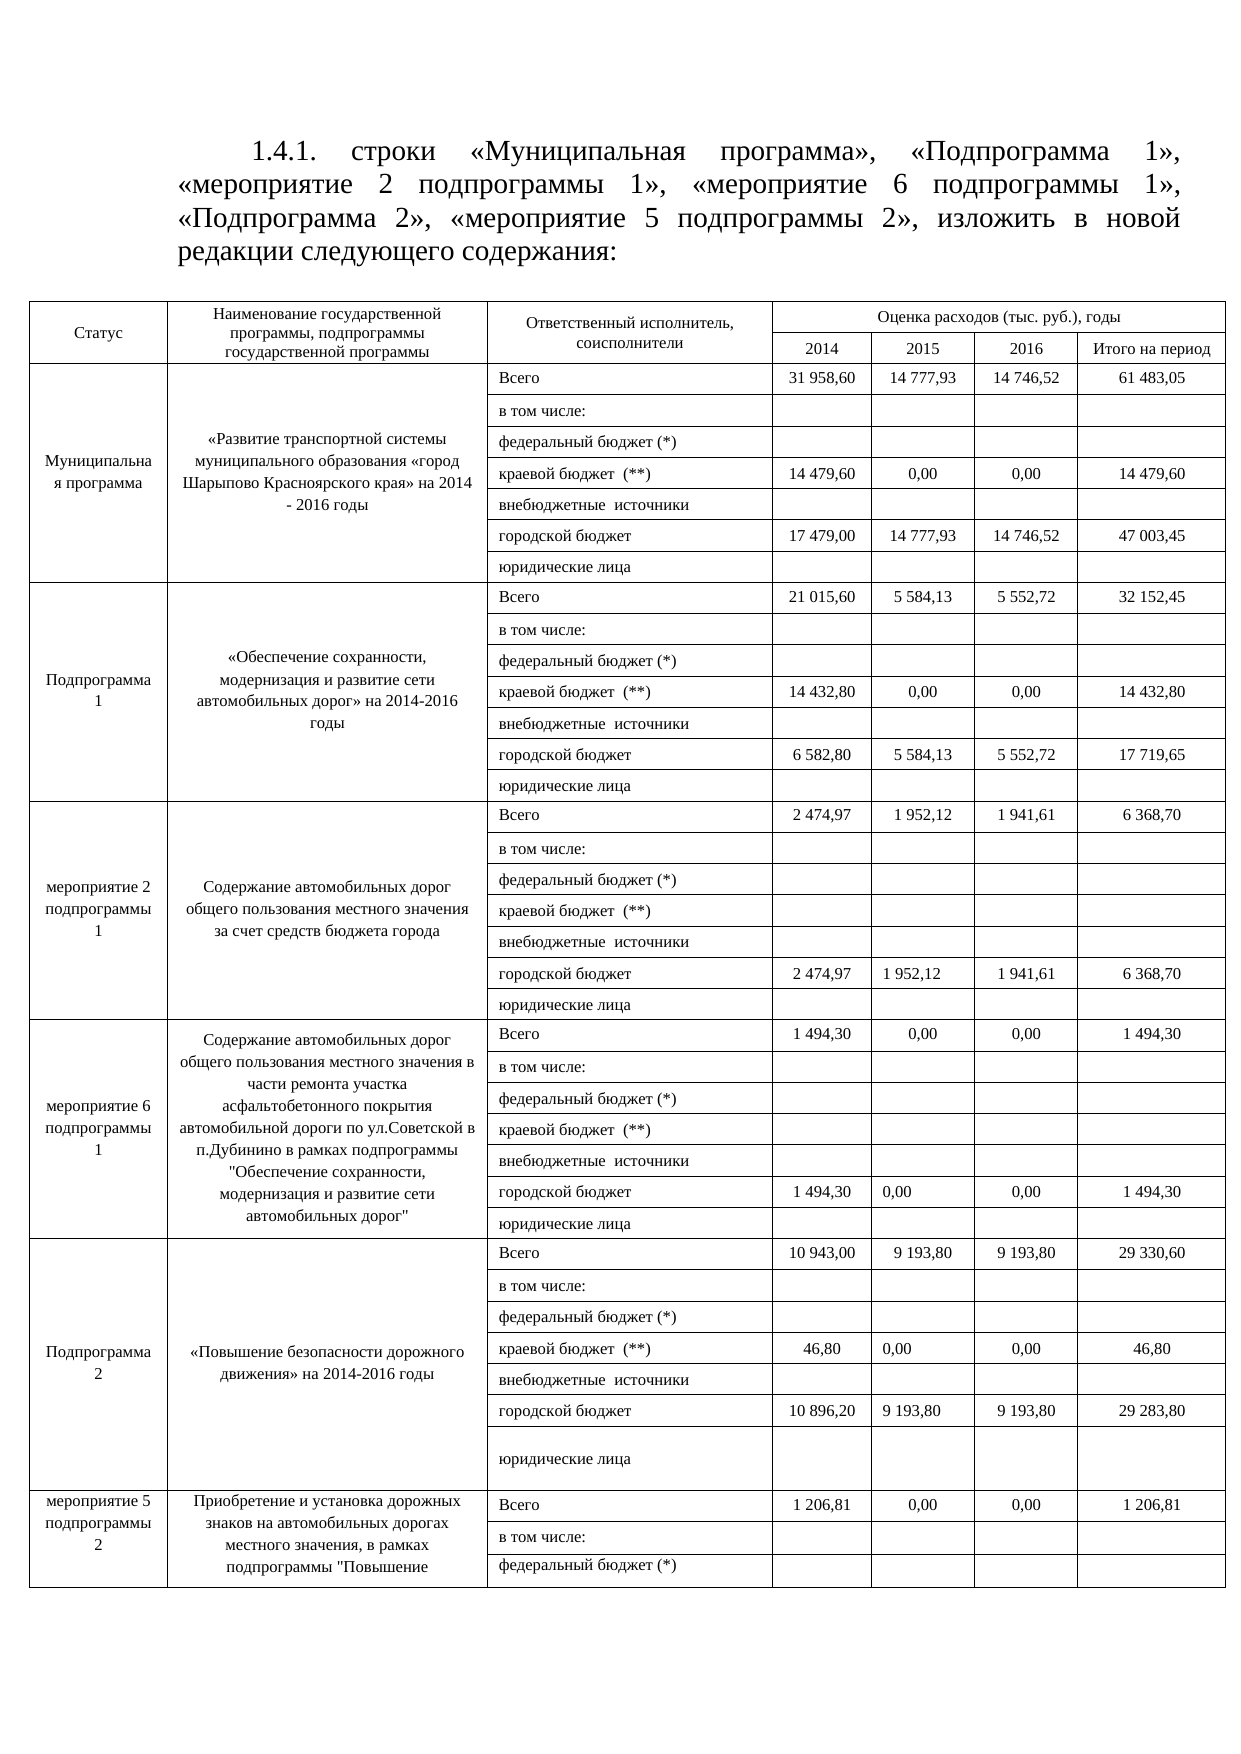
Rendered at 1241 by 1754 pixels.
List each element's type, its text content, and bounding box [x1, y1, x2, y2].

table_cell [1078, 645, 1225, 676]
table_cell [1078, 833, 1225, 863]
table_cell 0,00 [975, 1491, 1077, 1521]
table_cell «Развитие транспортной системы муниципального образования «город Шарыпово Красноярского края» на 2014 - 2016 годы [168, 364, 487, 582]
table_cell 6 368,70 [1078, 958, 1225, 988]
table_cell внебюджетные источники [488, 1364, 772, 1394]
table_cell [773, 895, 871, 926]
table_cell «Обеспечение сохранности, модернизация и развитие сети автомобильных дорог» на 2014-2016 годы [168, 583, 487, 801]
table_cell [1078, 1052, 1225, 1082]
table_cell [872, 770, 974, 801]
table_cell 9 193,80 [872, 1395, 974, 1426]
table_cell 0,00 [872, 1333, 974, 1363]
table_cell [872, 645, 974, 676]
table_cell [1078, 1083, 1225, 1113]
table_cell 1 206,81 [1078, 1491, 1225, 1521]
table_cell 9 193,80 [872, 1239, 974, 1269]
table_cell 2015 [872, 333, 974, 363]
table_cell [872, 1145, 974, 1176]
table_cell 1 952,12 [872, 958, 974, 988]
table_cell [975, 989, 1077, 1019]
table_cell [1078, 489, 1225, 519]
table_cell 29 283,80 [1078, 1395, 1225, 1426]
table_cell городской бюджет [488, 958, 772, 988]
table_cell краевой бюджет (**) [488, 458, 772, 488]
table_cell в том числе: [488, 833, 772, 863]
table_cell 1 494,30 [773, 1020, 871, 1051]
table_cell 1 206,81 [773, 1491, 871, 1521]
table_cell Всего [488, 364, 772, 394]
table_cell 0,00 [975, 677, 1077, 707]
table_cell 9 193,80 [975, 1239, 1077, 1269]
table_cell Приобретение и установка дорожных знаков на автомобильных дорогах местного значения, в рамках подпрограммы "Повышение безопасности дорожного движения" [168, 1491, 487, 1587]
table_cell [1078, 927, 1225, 957]
table_cell [1078, 708, 1225, 738]
table_cell 5 552,72 [975, 739, 1077, 769]
table_cell 0,00 [975, 1020, 1077, 1051]
table_cell юридические лица [488, 552, 772, 582]
table_cell [975, 427, 1077, 457]
table_cell 2 474,97 [773, 802, 871, 832]
table_cell Всего [488, 802, 772, 832]
table_cell [1078, 395, 1225, 426]
table_cell [1078, 1208, 1225, 1238]
table_cell федеральный бюджет (*) [488, 1083, 772, 1113]
table_cell [872, 1302, 974, 1332]
table_cell городской бюджет [488, 1177, 772, 1207]
table_cell 32 152,45 [1078, 583, 1225, 613]
table_cell 14 479,60 [773, 458, 871, 488]
table_cell [872, 708, 974, 738]
table_cell 61 483,05 [1078, 364, 1225, 394]
table_cell в том числе: [488, 1522, 772, 1554]
table_cell [872, 552, 974, 582]
table_cell [872, 1052, 974, 1082]
table_cell 1 494,30 [1078, 1020, 1225, 1051]
table_cell [1078, 1555, 1225, 1587]
table_cell 10 943,00 [773, 1239, 871, 1269]
table_cell внебюджетные источники [488, 489, 772, 519]
table_cell [872, 989, 974, 1019]
table_cell [872, 1208, 974, 1238]
table_cell [975, 833, 1077, 863]
table_cell 1 941,61 [975, 802, 1077, 832]
table_cell 0,00 [872, 458, 974, 488]
table_cell [1078, 1427, 1225, 1490]
table_cell 2014 [773, 333, 871, 363]
table_cell 1 494,30 [1078, 1177, 1225, 1207]
table_cell 14 777,93 [872, 364, 974, 394]
table_cell 6 582,80 [773, 739, 871, 769]
table_cell краевой бюджет (**) [488, 1333, 772, 1363]
table_cell [773, 1364, 871, 1394]
table_cell [1078, 770, 1225, 801]
table_cell юридические лица [488, 1208, 772, 1238]
table_cell [975, 614, 1077, 644]
table_cell [773, 395, 871, 426]
table_cell федеральный бюджет (*) [488, 427, 772, 457]
table_cell [773, 989, 871, 1019]
table_cell [975, 1208, 1077, 1238]
table_cell [773, 645, 871, 676]
table_cell [872, 895, 974, 926]
table_cell [1078, 552, 1225, 582]
table_cell [872, 1270, 974, 1301]
table_cell юридические лица [488, 770, 772, 801]
table_cell 1 952,12 [872, 802, 974, 832]
table_cell [872, 614, 974, 644]
table_cell мероприятие 2 подпрограммы 1 [30, 802, 167, 1019]
table_cell 5 584,13 [872, 739, 974, 769]
table_cell Итого на период [1078, 333, 1225, 363]
table_cell [1078, 1364, 1225, 1394]
table_cell [773, 1052, 871, 1082]
table_cell [872, 1114, 974, 1144]
table_cell [773, 1270, 871, 1301]
table_cell 29 330,60 [1078, 1239, 1225, 1269]
table_cell [773, 1522, 871, 1554]
table_cell [1078, 614, 1225, 644]
table_cell 0,00 [872, 1491, 974, 1521]
table_cell Содержание автомобильных дорог общего пользования местного значения за счет средств бюджета города [168, 802, 487, 1019]
table_cell [872, 1427, 974, 1490]
table_cell «Повышение безопасности дорожного движения» на 2014-2016 годы [168, 1239, 487, 1490]
table_cell [975, 1522, 1077, 1554]
table_cell Всего [488, 1491, 772, 1521]
table_cell федеральный бюджет (*) [488, 645, 772, 676]
table_cell [773, 1302, 871, 1332]
table_cell краевой бюджет (**) [488, 1114, 772, 1144]
table_cell [1078, 895, 1225, 926]
table_cell юридические лица [488, 1427, 772, 1490]
table_cell [975, 645, 1077, 676]
table_cell [975, 552, 1077, 582]
table_cell мероприятие 5 подпрограммы 2 [30, 1491, 167, 1587]
table_cell [773, 1208, 871, 1238]
table_cell [975, 770, 1077, 801]
table_cell [773, 1145, 871, 1176]
table_cell [872, 833, 974, 863]
table_header Наименование государственной программы, подпрограммы государственной программы [168, 302, 487, 363]
list 1.4.1. строки «Муниципальная программа», «Подпрограмма 1», «мероприятие 2 подпрограммы 1», «мероприятие 6 подпрограммы 1», «Подпрограмма 2», «мероприятие 5 подпрограммы 2», изложить в новой редакции следующего содержания: [177, 133, 1181, 267]
table_cell [975, 1302, 1077, 1332]
table_cell 6 368,70 [1078, 802, 1225, 832]
table_cell 46,80 [1078, 1333, 1225, 1363]
table_cell 0,00 [872, 677, 974, 707]
table_cell 21 015,60 [773, 583, 871, 613]
table_cell [773, 1114, 871, 1144]
table_cell [773, 1083, 871, 1113]
table_cell 0,00 [975, 1333, 1077, 1363]
table_cell федеральный бюджет (*) [488, 864, 772, 894]
table_cell мероприятие 6 подпрограммы 1 [30, 1020, 167, 1238]
table_cell [1078, 1302, 1225, 1332]
table_cell в том числе: [488, 1052, 772, 1082]
table_cell [975, 1083, 1077, 1113]
table_cell [773, 770, 871, 801]
table_cell в том числе: [488, 395, 772, 426]
table_cell [975, 395, 1077, 426]
table_cell городской бюджет [488, 1395, 772, 1426]
table_cell [872, 427, 974, 457]
table_cell [1078, 989, 1225, 1019]
table_cell [975, 927, 1077, 957]
table_cell [975, 489, 1077, 519]
table_cell Всего [488, 1239, 772, 1269]
table_cell [872, 395, 974, 426]
table_header Ответственный исполнитель, соисполнители [488, 302, 772, 363]
table_cell 5 552,72 [975, 583, 1077, 613]
table_cell [872, 927, 974, 957]
table_cell [773, 1555, 871, 1587]
table_cell 14 479,60 [1078, 458, 1225, 488]
table_cell [773, 1427, 871, 1490]
table_cell 0,00 [872, 1177, 974, 1207]
table_cell [975, 1427, 1077, 1490]
table_cell внебюджетные источники [488, 927, 772, 957]
table_cell [773, 864, 871, 894]
table_cell 17 479,00 [773, 520, 871, 551]
table_cell 14 432,80 [773, 677, 871, 707]
table_cell [773, 427, 871, 457]
table_cell 5 584,13 [872, 583, 974, 613]
table_cell 14 746,52 [975, 520, 1077, 551]
table_cell 47 003,45 [1078, 520, 1225, 551]
table_cell городской бюджет [488, 520, 772, 551]
table_cell Подпрограмма 1 [30, 583, 167, 801]
table_cell 9 193,80 [975, 1395, 1077, 1426]
table_cell [1078, 1270, 1225, 1301]
table_cell 14 432,80 [1078, 677, 1225, 707]
table_cell [975, 864, 1077, 894]
table_cell [1078, 1145, 1225, 1176]
table_cell [975, 1270, 1077, 1301]
table_cell 1 941,61 [975, 958, 1077, 988]
table_cell [872, 1522, 974, 1554]
table_cell [773, 833, 871, 863]
table_cell 31 958,60 [773, 364, 871, 394]
table_cell [872, 1555, 974, 1587]
table_cell 0,00 [975, 1177, 1077, 1207]
table_cell [773, 552, 871, 582]
table_cell федеральный бюджет (*) [488, 1555, 772, 1587]
table_cell [975, 1145, 1077, 1176]
table_cell в том числе: [488, 1270, 772, 1301]
table_cell [975, 1364, 1077, 1394]
table_cell [773, 708, 871, 738]
table_cell [975, 895, 1077, 926]
table_cell 14 746,52 [975, 364, 1077, 394]
table_cell [975, 1555, 1077, 1587]
table_cell [975, 708, 1077, 738]
table_cell 14 777,93 [872, 520, 974, 551]
table_cell [1078, 864, 1225, 894]
table_cell юридические лица [488, 989, 772, 1019]
table_cell 17 719,65 [1078, 739, 1225, 769]
table_cell федеральный бюджет (*) [488, 1302, 772, 1332]
table_cell 0,00 [975, 458, 1077, 488]
table_cell Всего [488, 1020, 772, 1051]
table_cell [872, 864, 974, 894]
table_cell краевой бюджет (**) [488, 677, 772, 707]
table_cell [872, 489, 974, 519]
table_cell 0,00 [872, 1020, 974, 1051]
table_cell [1078, 1522, 1225, 1554]
table_cell городской бюджет [488, 739, 772, 769]
table_cell краевой бюджет (**) [488, 895, 772, 926]
table_cell Подпрограмма 2 [30, 1239, 167, 1490]
table_cell [773, 927, 871, 957]
table_cell Муниципальная программа [30, 364, 167, 582]
table_header Оценка расходов (тыс. руб.), годы [773, 302, 1225, 332]
table_cell [872, 1364, 974, 1394]
table_cell [975, 1114, 1077, 1144]
table_cell внебюджетные источники [488, 708, 772, 738]
table_cell 46,80 [773, 1333, 871, 1363]
table_cell [1078, 427, 1225, 457]
table_header Статус [30, 302, 167, 363]
table_cell 2 474,97 [773, 958, 871, 988]
table_cell Всего [488, 583, 772, 613]
table_cell 1 494,30 [773, 1177, 871, 1207]
table_cell [872, 1083, 974, 1113]
table_cell [1078, 1114, 1225, 1144]
table_cell 2016 [975, 333, 1077, 363]
table_cell [975, 1052, 1077, 1082]
table_cell 10 896,20 [773, 1395, 871, 1426]
table_cell [773, 489, 871, 519]
table_cell [773, 614, 871, 644]
table_cell в том числе: [488, 614, 772, 644]
table_cell Содержание автомобильных дорог общего пользования местного значения в части ремонта участка асфальтобетонного покрытия автомобильной дороги по ул.Советской в п.Дубинино в рамках подпрограммы "Обеспечение сохранности, модернизация и развитие сети автомобильных дорог" [168, 1020, 487, 1238]
table_cell внебюджетные источники [488, 1145, 772, 1176]
